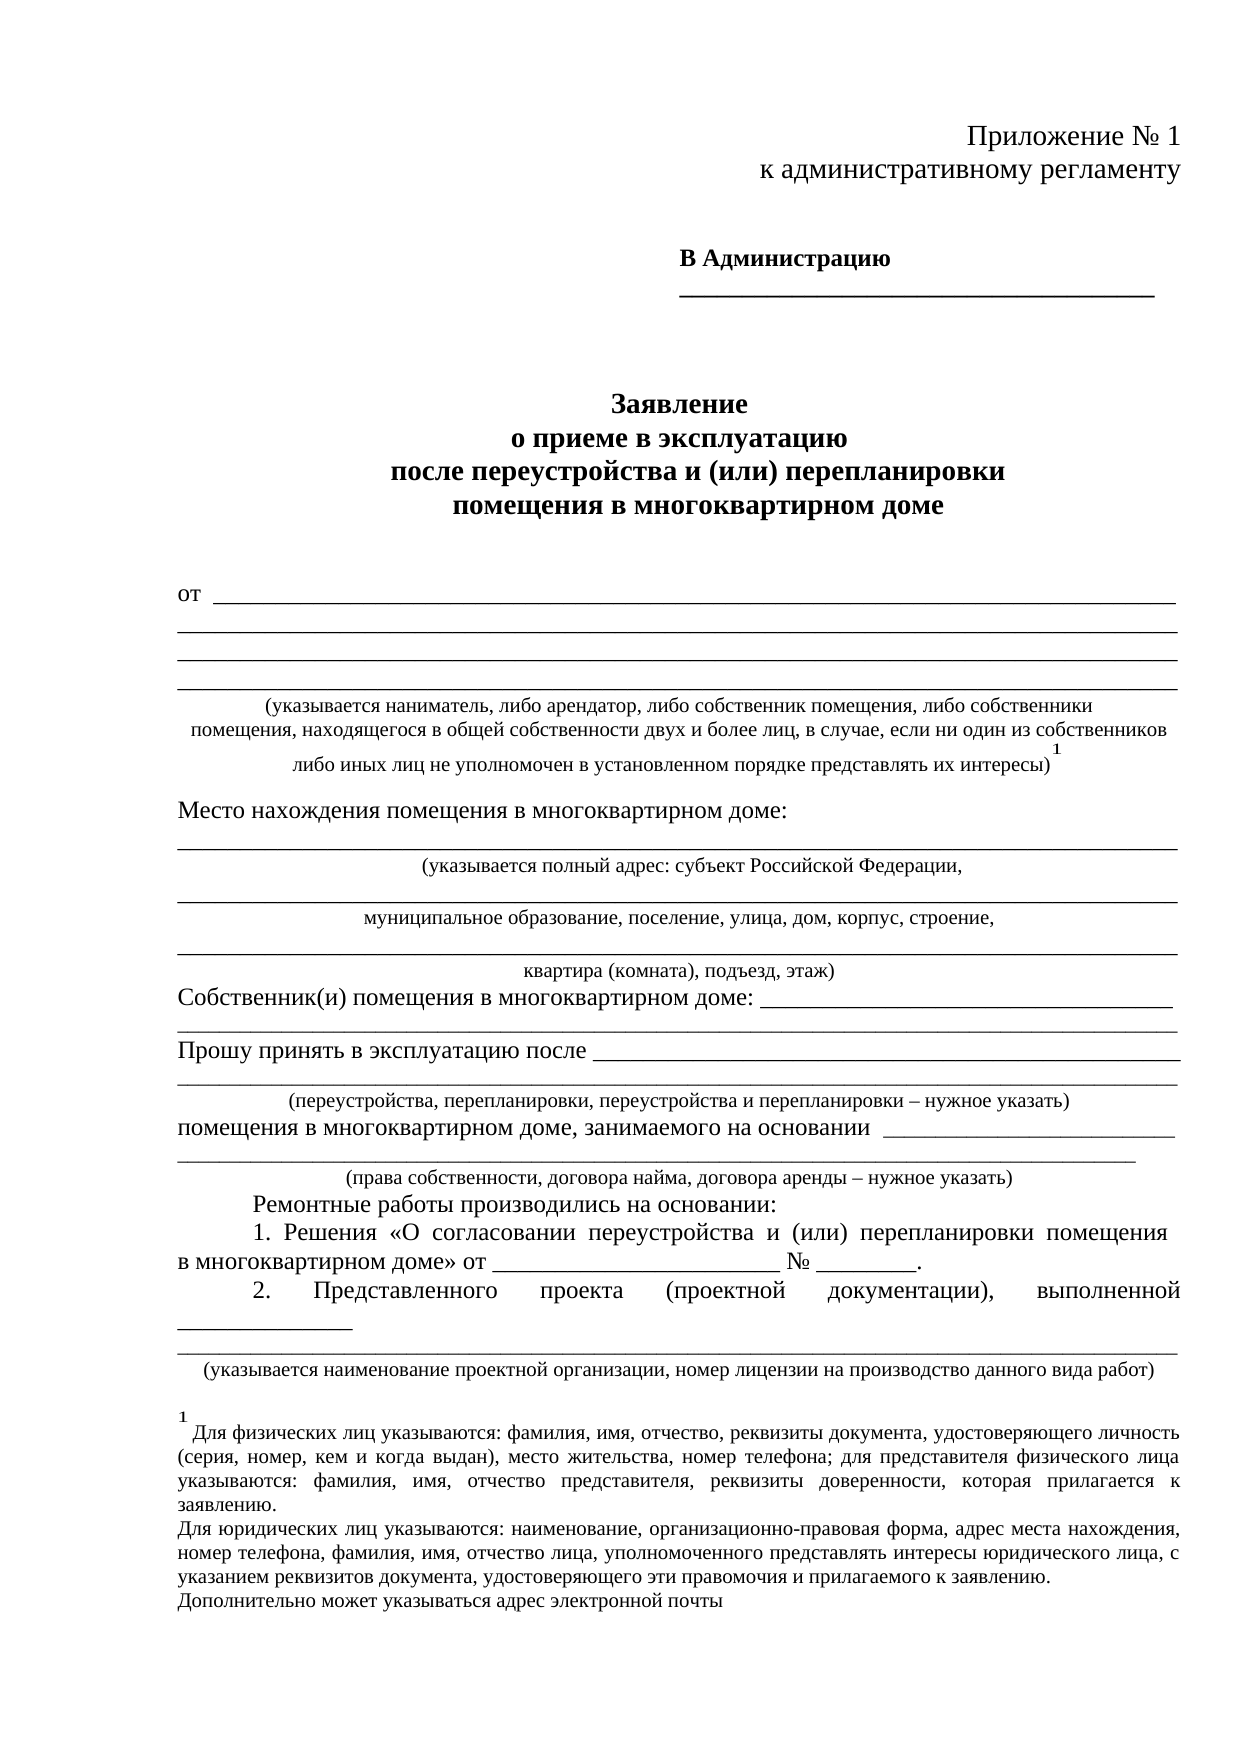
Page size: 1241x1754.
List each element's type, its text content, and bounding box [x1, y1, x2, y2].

text после переустройства и (или) перепланировки [177, 453, 1219, 487]
text Прошу принять в эксплуатацию после _______________________________________________ [177, 1035, 1181, 1064]
text Дополнительно может указываться адрес электронной почты [177, 1588, 1181, 1612]
text ____________________________________________________________________________________________ [177, 1141, 1181, 1165]
text муниципальное образование, поселение, улица, дом, корпус, строение, [177, 905, 1181, 929]
text Приложение № 1 [177, 118, 1181, 152]
text Ремонтные работы производились на основании: [177, 1189, 1181, 1217]
text помещения в многоквартирном доме [177, 487, 1219, 521]
text ________________________________________________________________________________________________ [177, 1011, 1181, 1035]
text ________________________________________________________________________________________________ [177, 1064, 1181, 1088]
text (права собственности, договора найма, договора аренды – нужное указать) [177, 1165, 1181, 1189]
text помещения, находящегося в общей собственности двух и более лиц, в случае, если ни один из собственников либо иных лиц не уполномочен в установленном порядке представлять их интересы) [177, 717, 1181, 776]
text от _____________________________________________________________________________ [177, 578, 1181, 607]
text квартира (комната), подъезд, этаж) [177, 958, 1181, 982]
text помещения в многоквартирном доме, занимаемого на основании ____________________________ [177, 1112, 1181, 1141]
text 2. Представленного проекта (проектной документации), выполненной ______________ [177, 1275, 1181, 1332]
text (указывается наниматель, либо арендатор, либо собственник помещения, либо собственники [177, 693, 1181, 717]
text ________________________________________________________________________________ [177, 929, 1181, 958]
text Место нахождения помещения в многоквартирном доме: ________________________________________________________________________________ [177, 795, 1181, 852]
text ______________________________________ [177, 271, 1181, 300]
title к административному регламенту [177, 152, 1181, 185]
text Для физических лиц указываются: фамилия, имя, отчество, реквизиты документа, удостоверяющего личность (серия, номер, кем и когда выдан), место жительства, номер телефона; для представителя физического лица указываются: фамилия, имя, отчество представителя, реквизиты доверенности, которая прилагается к заявлению. [177, 1409, 1181, 1516]
text В Администрацию [177, 243, 1181, 271]
text (указывается полный адрес: субъект Российской Федерации, [177, 852, 1181, 877]
text Для юридических лиц указываются: наименование, организационно-правовая форма, адрес места нахождения, номер телефона, фамилия, имя, отчество лица, уполномоченного представлять интересы юридического лица, с указанием реквизитов документа, удостоверяющего эти правомочия и прилагаемого к заявлению. [177, 1516, 1181, 1588]
text Собственник(и) помещения в многоквартирном доме: _________________________________ [177, 982, 1181, 1011]
text 1. Решения «О согласовании переустройства и (или) перепланировки помещения в многоквартирном доме» от _______________________ № ________. [177, 1217, 1181, 1275]
text Заявление о приеме в эксплуатацию [177, 386, 1181, 453]
text (переустройства, перепланировки, переустройства и перепланировки – нужное указать) [177, 1088, 1181, 1112]
text ________________________________________________________________________________________________ [177, 1332, 1181, 1357]
text ________________________________________________________________________________________________________________________________________________________________________________________________________________________________________________ [177, 607, 1181, 693]
text (указывается наименование проектной организации, номер лицензии на производство данного вида работ) [177, 1357, 1181, 1381]
text ________________________________________________________________________________ [177, 877, 1181, 905]
